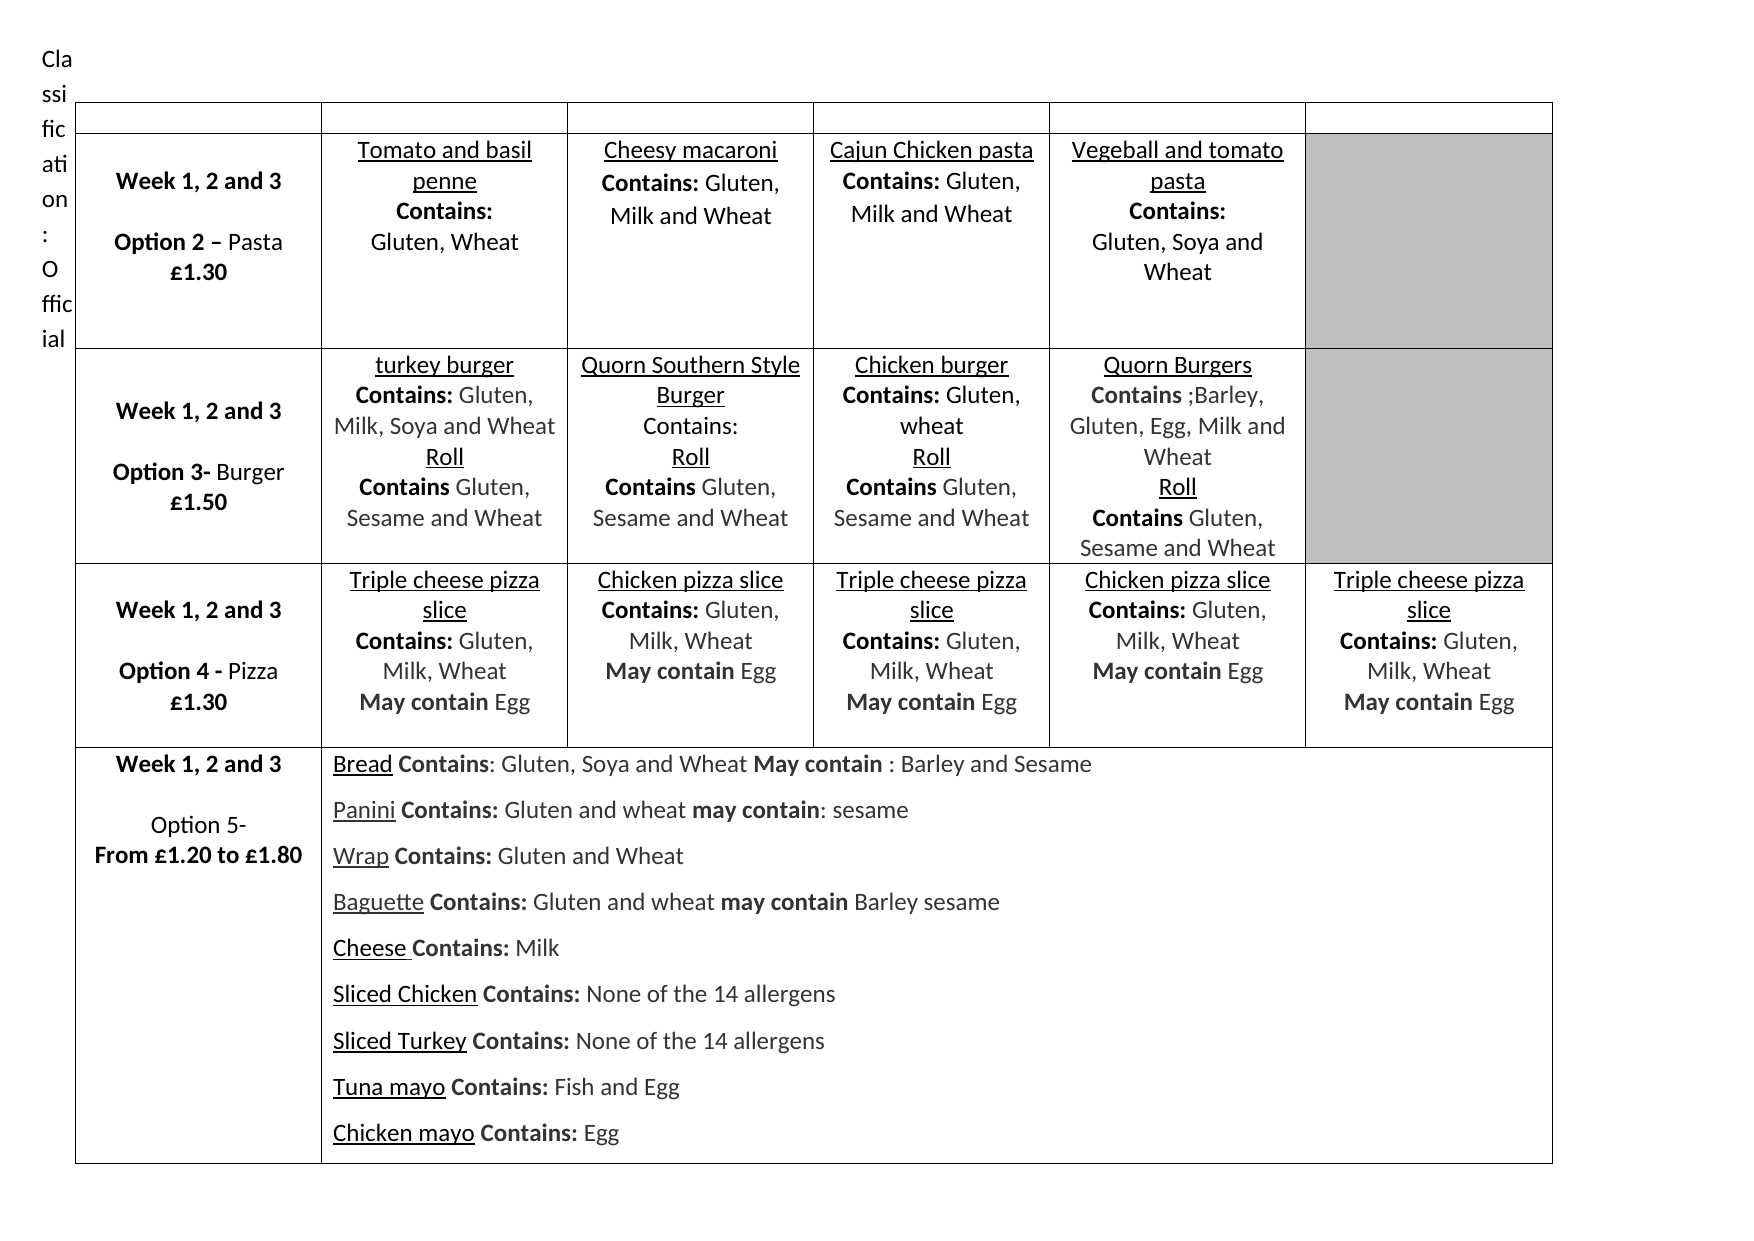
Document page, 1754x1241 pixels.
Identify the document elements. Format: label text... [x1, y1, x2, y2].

table_cell Chicken pizza slice Contains: Gluten, Milk, Wheat May contain Egg [568, 564, 813, 747]
table_cell Week 1, 2 and 3 Option 4 - Pizza £1.30 [76, 564, 321, 747]
table_cell Tomato and basil penne Contains: Gluten, Wheat [322, 134, 567, 348]
table_cell Chicken burger Contains: Gluten, wheat Roll Contains Gluten, Sesame and Wheat [814, 349, 1049, 563]
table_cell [322, 748, 1552, 1163]
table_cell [322, 103, 567, 133]
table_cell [1306, 103, 1552, 133]
table_cell Quorn Burgers Contains ;Barley, Gluten, Egg, Milk and Wheat Roll Contains Gluten, Sesame and Wheat [1050, 349, 1305, 563]
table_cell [1050, 103, 1305, 133]
table_cell Vegeball and tomato pasta Contains: Gluten, Soya and Wheat [1050, 134, 1305, 348]
table_cell Quorn Southern Style Burger Contains: Roll Contains Gluten, Sesame and Wheat [568, 349, 813, 563]
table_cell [76, 748, 321, 1163]
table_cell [814, 103, 1049, 133]
table_cell [1306, 134, 1552, 348]
table_cell Triple cheese pizza slice Contains: Gluten, Milk, Wheat May contain Egg [322, 564, 567, 747]
table_cell [1306, 349, 1552, 563]
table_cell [568, 103, 813, 133]
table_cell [76, 103, 321, 133]
table_cell Triple cheese pizza slice Contains: Gluten, Milk, Wheat May contain Egg [1306, 564, 1552, 747]
table_cell Chicken pizza slice Contains: Gluten, Milk, Wheat May contain Egg [1050, 564, 1305, 747]
table_cell Cheesy macaroni Contains: Gluten, Milk and Wheat [568, 134, 813, 348]
table_cell Week 1, 2 and 3 Option 2 – Pasta £1.30 [76, 134, 321, 348]
table_cell Cajun Chicken pasta Contains: Gluten, Milk and Wheat [814, 134, 1049, 348]
table_cell turkey burger Contains: Gluten, Milk, Soya and Wheat Roll Contains Gluten, Sesame and Wheat [322, 349, 567, 563]
table_cell Week 1, 2 and 3 Option 3- Burger £1.50 [76, 349, 321, 563]
table_cell Triple cheese pizza slice Contains: Gluten, Milk, Wheat May contain Egg [814, 564, 1049, 747]
